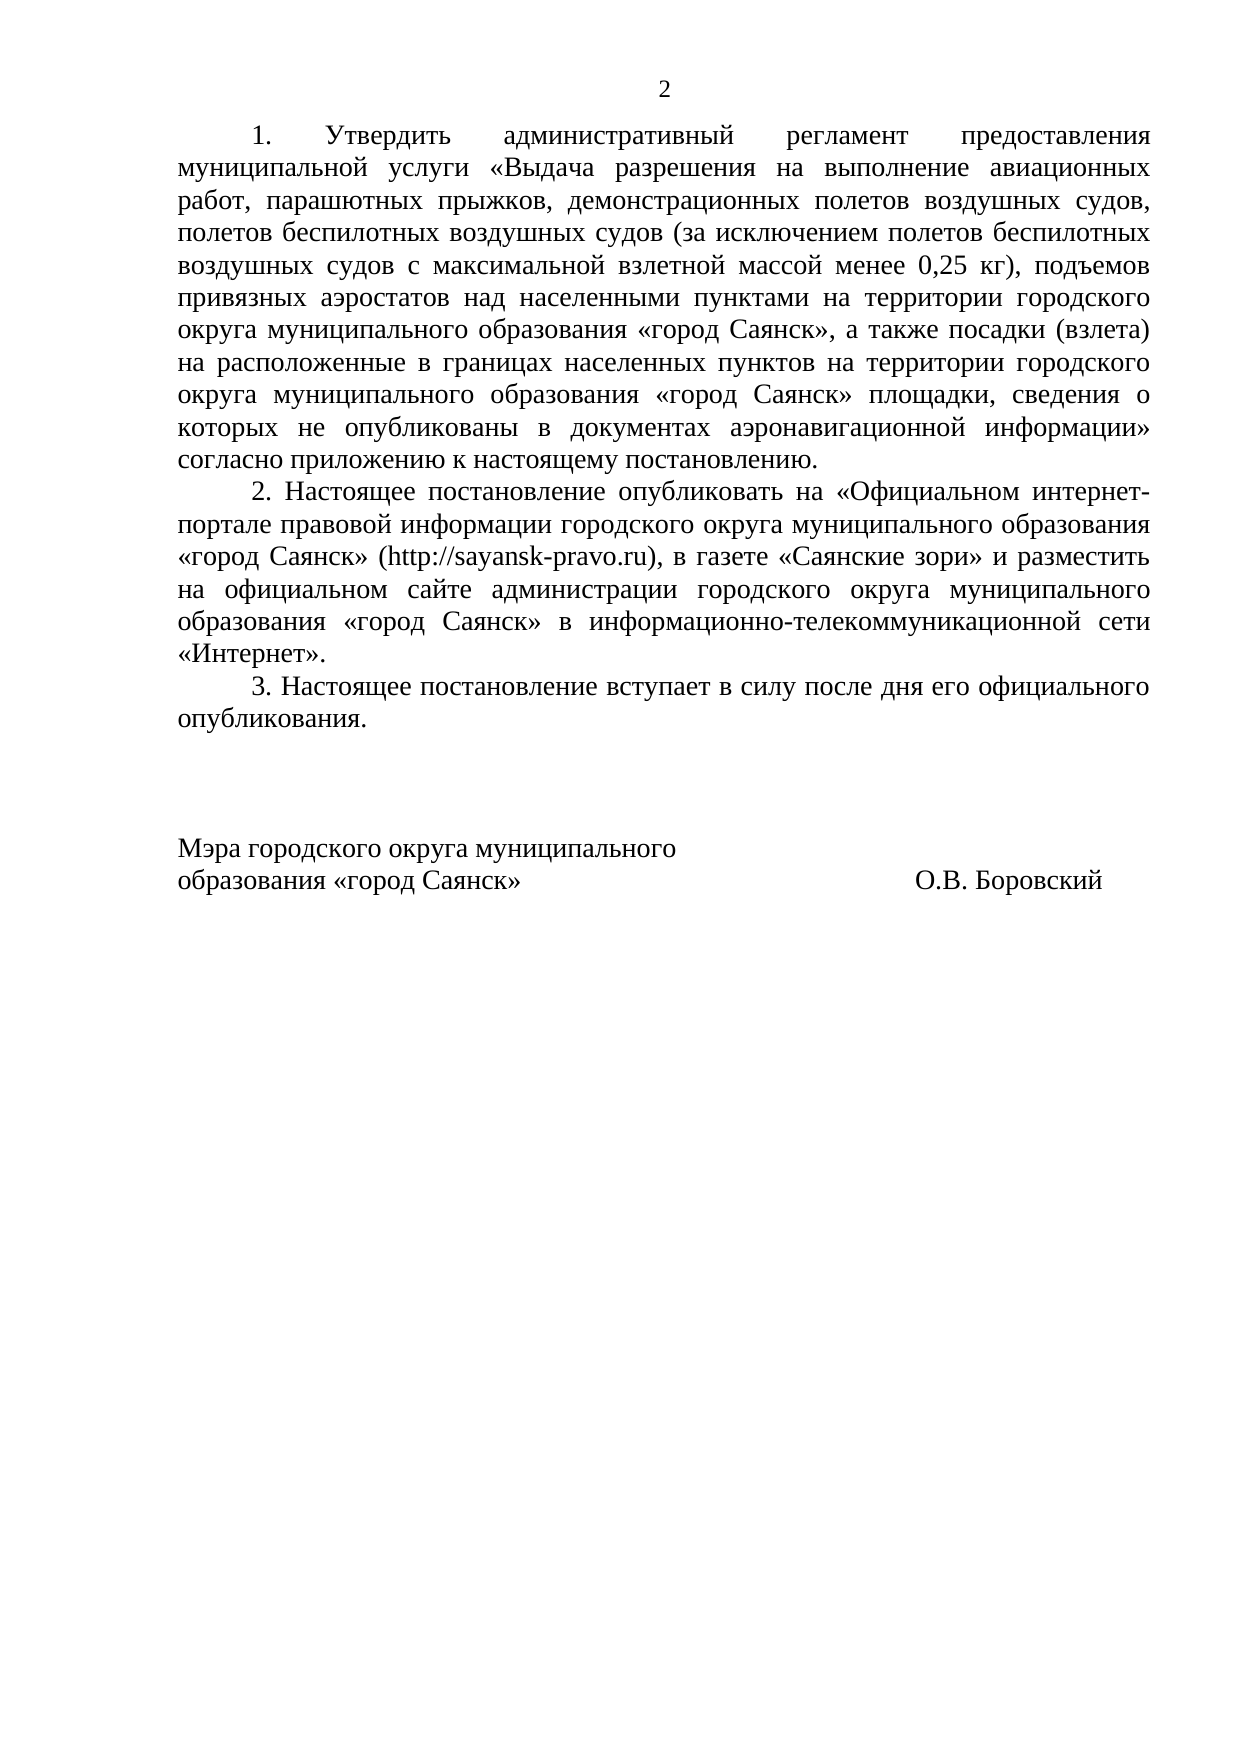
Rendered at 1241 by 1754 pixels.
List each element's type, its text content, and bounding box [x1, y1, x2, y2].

text образования «город Саянск» О.В. Боровский [177, 863, 1152, 896]
text Мэра городского округа муниципального [177, 831, 1152, 863]
text 3. Настоящее постановление вступает в силу после дня его официального опубликования. [177, 669, 1152, 734]
text 1. Утвердить административный регламент предоставления муниципальной услуги «Выдача разрешения на выполнение авиационных работ, парашютных прыжков, демонстрационных полетов воздушных судов, полетов беспилотных воздушных судов (за исключением полетов беспилотных воздушных судов с максимальной взлетной массой менее 0,25 кг), подъемов привязных аэростатов над населенными пунктами на территории городского округа муниципального образования «город Саянск», а также посадки (взлета) на расположенные в границах населенных пунктов на территории городского округа муниципального образования «город Саянск» площадки, сведения о которых не опубликованы в документах аэронавигационной информации» согласно приложению к настоящему постановлению. [177, 118, 1152, 474]
text 2. Настоящее постановление опубликовать на «Официальном интернет-портале правовой информации городского округа муниципального образования «город Саянск» (http://sayansk-pravo.ru), в газете «Саянские зори» и разместить на официальном сайте администрации городского округа муниципального образования «город Саянск» в информационно-телекоммуникационной сети «Интернет». [177, 474, 1152, 669]
